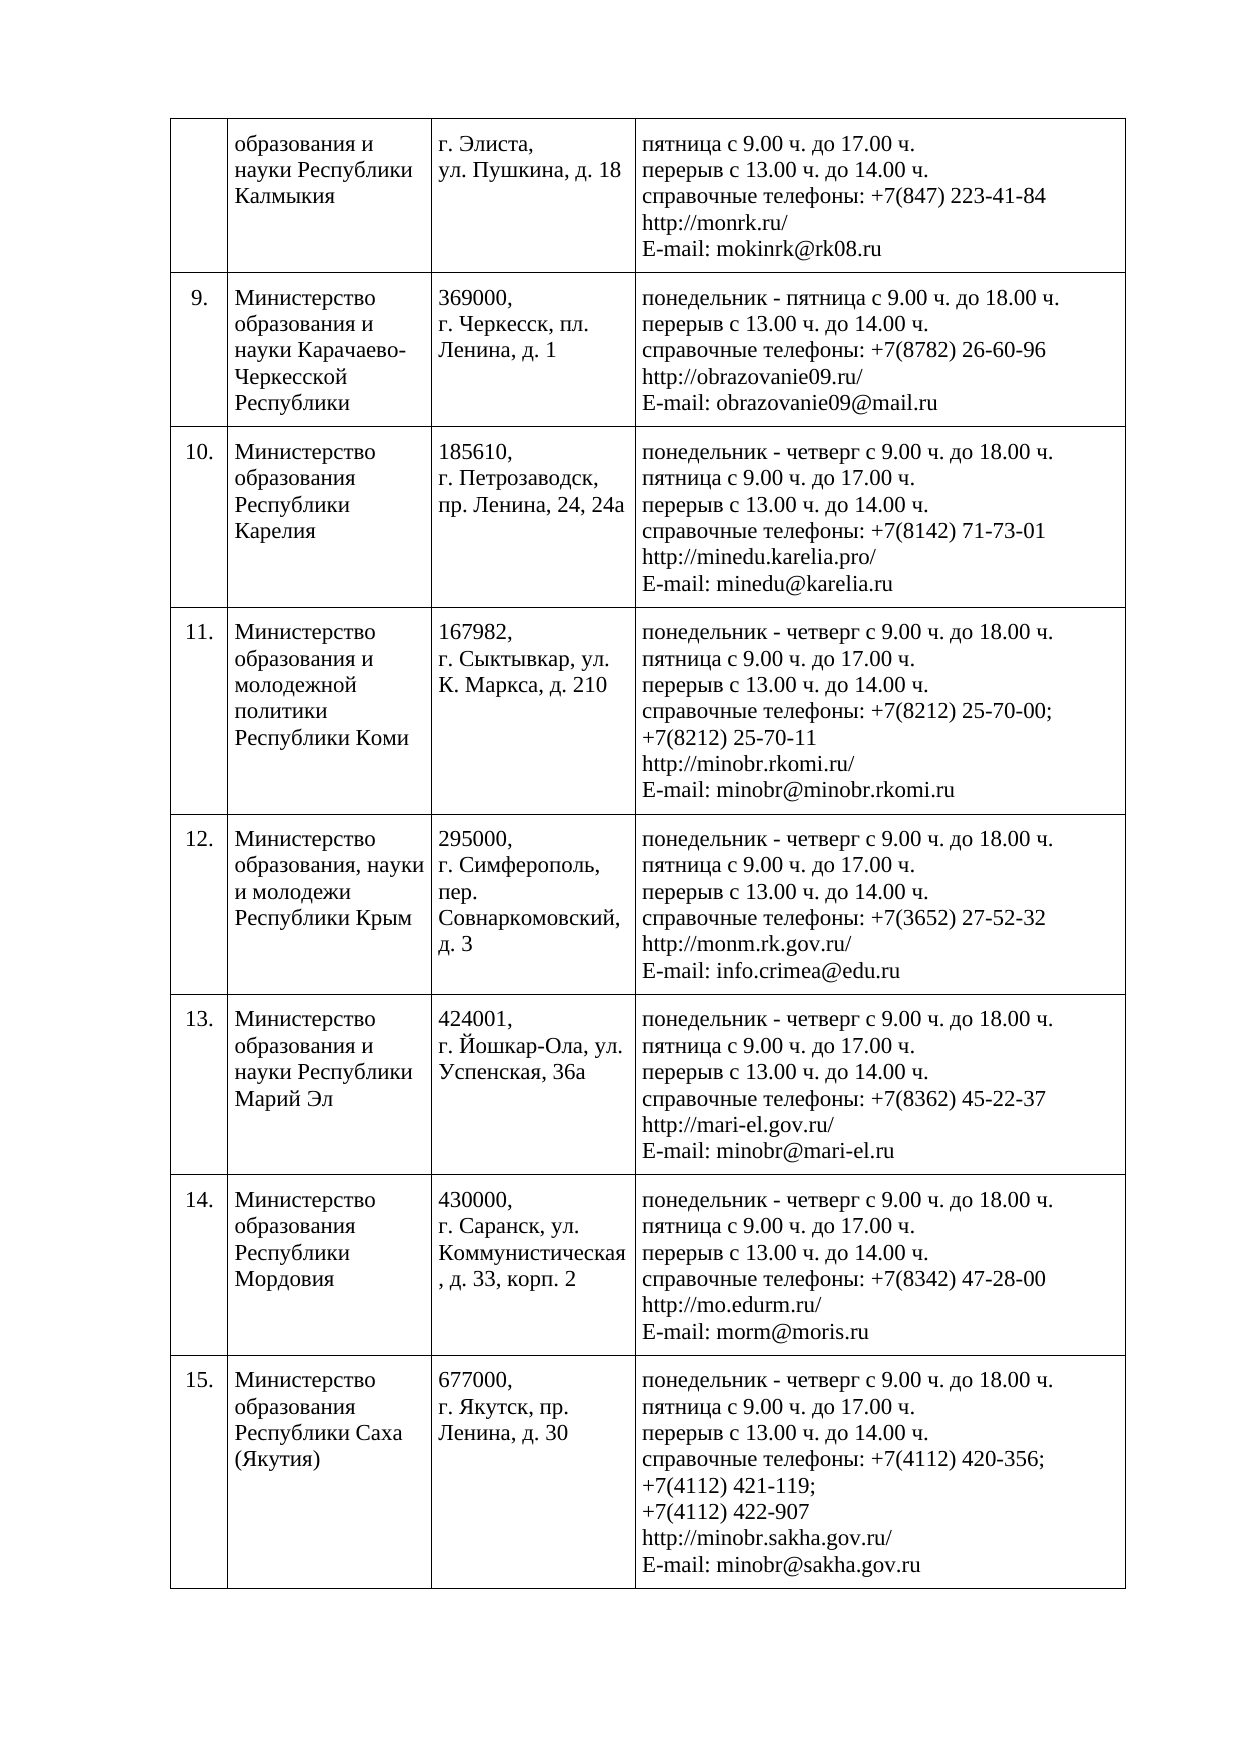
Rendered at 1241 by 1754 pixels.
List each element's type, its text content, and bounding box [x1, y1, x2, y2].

table_cell 677000, г. Якутск, пр. Ленина, д. 30 [432, 1356, 635, 1588]
table_cell 10. [171, 427, 227, 607]
table_cell 12. [171, 815, 227, 994]
table_cell 424001, г. Йошкар-Ола, ул. Успенская, 36а [432, 995, 635, 1174]
table_cell Министерство образования, науки и молодежи Республики Крым [228, 815, 431, 994]
table_cell 369000, г. Черкесск, пл. Ленина, д. 1 [432, 273, 635, 426]
table_cell Министерство образования Республики Карелия [228, 427, 431, 607]
table_cell понедельник - четверг с 9.00 ч. до 18.00 ч. пятница с 9.00 ч. до 17.00 ч. перерыв с 13.00 ч. до 14.00 ч. справочные телефоны: +7(3652) 27-52-32 http://monm.rk.gov.ru/ E-mail: info.crimea@edu.ru [636, 815, 1125, 994]
table_cell 9. [171, 273, 227, 426]
table_cell Министерство образования и науки Республики Марий Эл [228, 995, 431, 1174]
table_cell понедельник - четверг с 9.00 ч. до 18.00 ч. пятница с 9.00 ч. до 17.00 ч. перерыв с 13.00 ч. до 14.00 ч. справочные телефоны: +7(8342) 47-28-00 http://mo.edurm.ru/ E-mail: morm@moris.ru [636, 1175, 1125, 1355]
table_cell Министерство образования и науки Карачаево-Черкесской Республики [228, 273, 431, 426]
table_cell Министерство образования и молодежной политики Республики Коми [228, 608, 431, 813]
table_cell 14. [171, 1175, 227, 1355]
table_cell 430000, г. Саранск, ул. Коммунистическая, д. 33, корп. 2 [432, 1175, 635, 1355]
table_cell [636, 119, 1125, 272]
table_cell понедельник - четверг с 9.00 ч. до 18.00 ч. пятница с 9.00 ч. до 17.00 ч. перерыв с 13.00 ч. до 14.00 ч. справочные телефоны: +7(8212) 25-70-00; +7(8212) 25-70-11 http://minobr.rkomi.ru/ E-mail: minobr@minobr.rkomi.ru [636, 608, 1125, 813]
table_cell понедельник - пятница с 9.00 ч. до 18.00 ч. перерыв с 13.00 ч. до 14.00 ч. справочные телефоны: +7(8782) 26-60-96 http://obrazovanie09.ru/ E-mail: obrazovanie09@mail.ru [636, 273, 1125, 426]
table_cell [432, 119, 635, 272]
table_cell 295000, г. Симферополь, пер. Совнаркомовский, д. 3 [432, 815, 635, 994]
table_cell понедельник - четверг с 9.00 ч. до 18.00 ч. пятница с 9.00 ч. до 17.00 ч. перерыв с 13.00 ч. до 14.00 ч. справочные телефоны: +7(8142) 71-73-01 http://minedu.karelia.pro/ E-mail: minedu@karelia.ru [636, 427, 1125, 607]
table_cell 167982, г. Сыктывкар, ул. К. Маркса, д. 210 [432, 608, 635, 813]
table_cell 8. [171, 119, 227, 272]
table_cell 15. [171, 1356, 227, 1588]
table_cell 185610, г. Петрозаводск, пр. Ленина, 24, 24а [432, 427, 635, 607]
table_cell понедельник - четверг с 9.00 ч. до 18.00 ч. пятница с 9.00 ч. до 17.00 ч. перерыв с 13.00 ч. до 14.00 ч. справочные телефоны: +7(8362) 45-22-37 http://mari-el.gov.ru/ E-mail: minobr@mari-el.ru [636, 995, 1125, 1174]
table_cell понедельник - четверг с 9.00 ч. до 18.00 ч. пятница с 9.00 ч. до 17.00 ч. перерыв с 13.00 ч. до 14.00 ч. справочные телефоны: +7(4112) 420-356; +7(4112) 421-119; +7(4112) 422-907 http://minobr.sakha.gov.ru/ E-mail: minobr@sakha.gov.ru [636, 1356, 1125, 1588]
table_cell 13. [171, 995, 227, 1174]
table_cell 11. [171, 608, 227, 813]
table_cell Министерство образования Республики Саха (Якутия) [228, 1356, 431, 1588]
table_cell Министерство образования Республики Мордовия [228, 1175, 431, 1355]
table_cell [228, 119, 431, 272]
